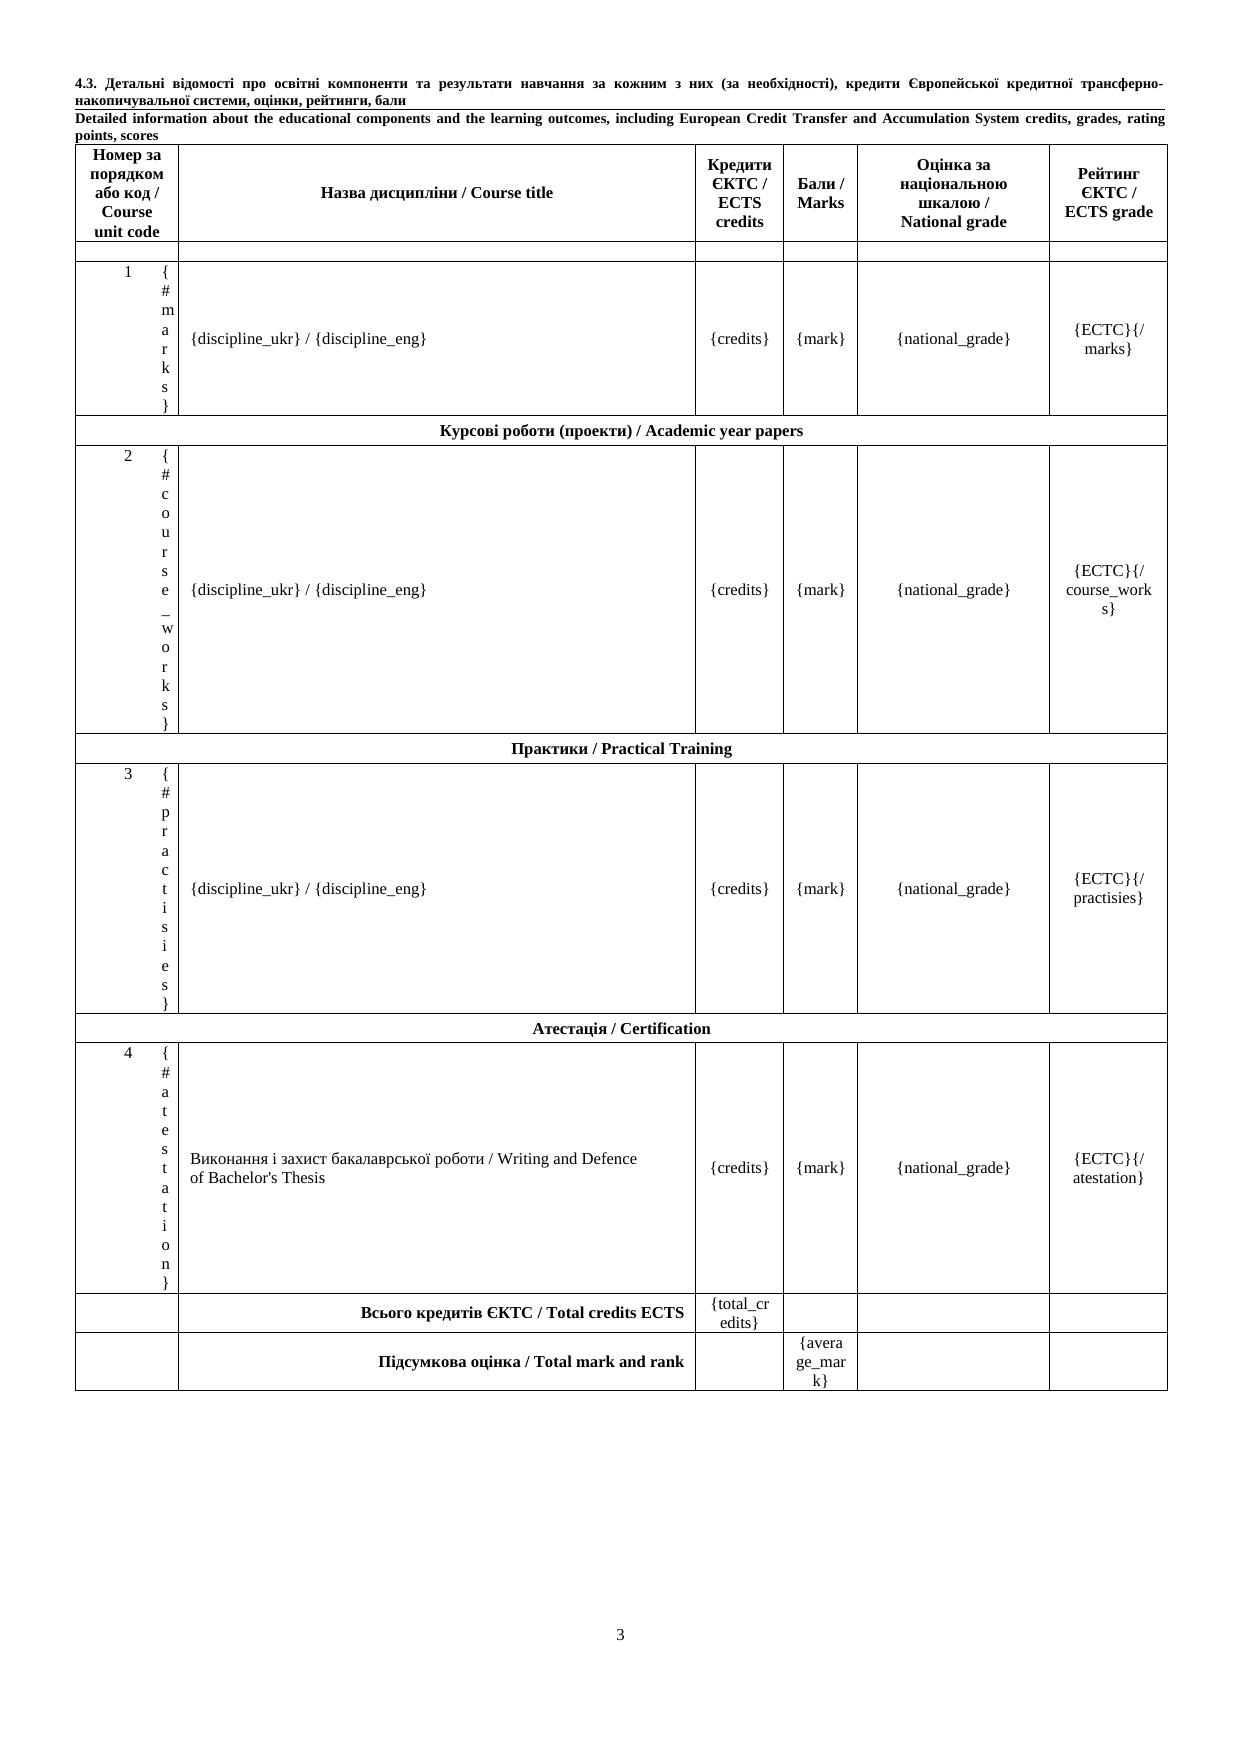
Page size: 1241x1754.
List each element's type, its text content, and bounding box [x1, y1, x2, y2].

table_cell [784, 242, 857, 261]
table_cell [1050, 242, 1167, 261]
table_cell {credits} [696, 446, 783, 733]
table_cell {discipline_ukr} / {discipline_eng} [179, 262, 695, 415]
table_cell Курсові роботи (проекти) / Academic year papers [76, 416, 1167, 444]
text 4.3. Детальні відомості про освітні компоненти та результати навчання за кожним з них (за необхідності), кредити Європейської кредитної трансферно-накопичувальної системи, оцінки, рейтинги, бали [75, 75, 1165, 109]
table_cell {mark} [784, 262, 857, 415]
table_cell {ECTC}{/marks} [1050, 262, 1167, 415]
table_cell {mark} [784, 1043, 857, 1292]
table_header Рейтинг ЄКТС / ECTS grade [1050, 145, 1167, 241]
table_cell Всього кредитів ЄКТС / Total credits ECTS [179, 1294, 695, 1332]
table_cell [696, 242, 783, 261]
table_cell {national_grade} [858, 764, 1049, 1013]
table_header Кредити ЄКТС / ECTS credits [696, 145, 783, 241]
table_header Бали / Marks [784, 145, 857, 241]
table_cell Атестація / Certification [76, 1014, 1167, 1042]
table_cell Практики / Practical Training [76, 734, 1167, 763]
table_cell {ECTC}{/practisies} [1050, 764, 1167, 1013]
table_cell {ECTC}{/course_works} [1050, 446, 1167, 733]
table_cell Підсумкова оцінка / Total mark and rank [179, 1333, 695, 1390]
table_cell {credits} [696, 764, 783, 1013]
table_cell [76, 1333, 178, 1390]
table_cell [1050, 1294, 1167, 1332]
table_cell {credits} [696, 262, 783, 415]
table_cell {average_mark} [784, 1333, 857, 1390]
table_header Назва дисципліни / Course title [179, 145, 695, 241]
table_cell [76, 242, 178, 261]
table_cell [858, 1333, 1049, 1390]
table_cell [1050, 1333, 1167, 1390]
table_cell Виконання і захист бакалаврської роботи / Writing and Defence of Bachelor's Thesis [179, 1043, 695, 1292]
table_cell {national_grade} [858, 446, 1049, 733]
table_cell [76, 1294, 178, 1332]
table_cell {#practisies} [76, 764, 178, 1013]
table_cell {national_grade} [858, 1043, 1049, 1292]
table_cell [179, 242, 695, 261]
table_cell {discipline_ukr} / {discipline_eng} [179, 764, 695, 1013]
table_cell {ECTC}{/atestation} [1050, 1043, 1167, 1292]
table_cell {mark} [784, 764, 857, 1013]
table_cell [858, 1294, 1049, 1332]
table_cell {credits} [696, 1043, 783, 1292]
table_cell {total_credits} [696, 1294, 783, 1332]
table_header Оцінка за національною шкалою / National grade [858, 145, 1049, 241]
table_cell {#atestation} [76, 1043, 178, 1292]
table_cell {mark} [784, 446, 857, 733]
table_cell {#course_works} [76, 446, 178, 733]
table_cell [858, 242, 1049, 261]
table_cell {discipline_ukr} / {discipline_eng} [179, 446, 695, 733]
table_cell {#marks} [76, 262, 178, 415]
text Detailed information about the educational components and the learning outcomes, including European Credit Transfer and Accumulation System credits, grades, rating points, scores [75, 110, 1165, 144]
table_cell [784, 1294, 857, 1332]
table_cell {national_grade} [858, 262, 1049, 415]
table_cell [696, 1333, 783, 1390]
table_header Номер за порядком або код / Course unit code [76, 145, 178, 241]
